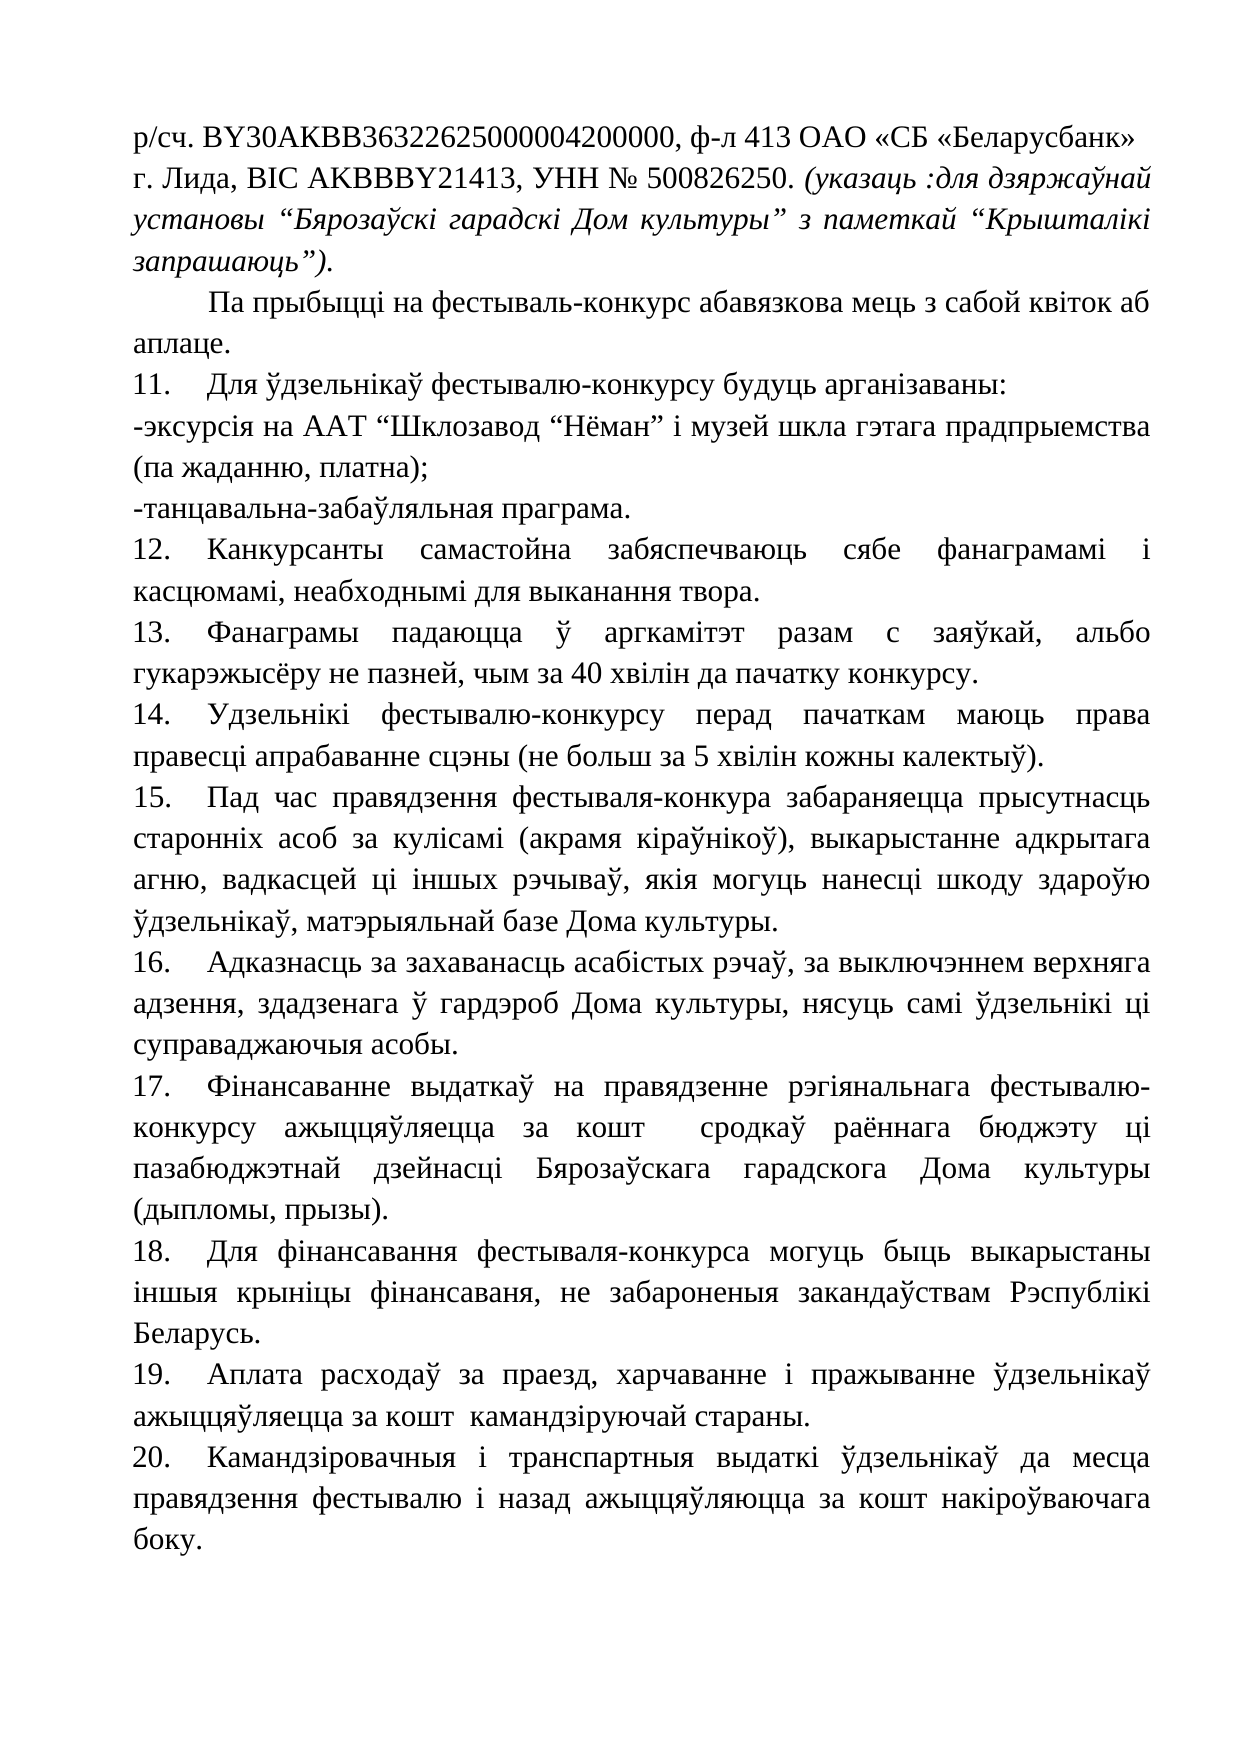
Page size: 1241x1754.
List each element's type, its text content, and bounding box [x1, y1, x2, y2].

list Пад час правядзення фестываля-конкура забараняецца прысутнасць старонніх асоб за кулісамі (акрамя кіраўнікоў), выкарыстанне адкрытага агню, вадкасцей ці іншых рэчываў, якія могуць нанесці шкоду здароўю ўдзельнікаў, матэрыяльнай базе Дома культуры. [133, 778, 1152, 938]
list Па прыбыцці на фестываль-конкурс абавязкова мець з сабой квіток аб аплаце. [133, 283, 1152, 360]
list Удзельнікі фестывалю-конкурсу перад пачаткам маюць права правесці апрабаванне сцэны (не больш за 5 хвілін кожны калектыў). [132, 696, 1152, 773]
list Фанаграмы падаюцца ў аргкамітэт разам с заяўкай, альбо гукарэжысёру не пазней, чым за 40 хвілін да пачатку конкурсу. [132, 613, 1152, 690]
list Камандзіровачныя і транспартныя выдаткі ўдзельнікаў да месца правядзення фестывалю і назад ажыццяўляюцца за кошт накіроўваючага боку. [132, 1438, 1152, 1557]
list Канкурсанты самастойна забяспечваюць сябе фанаграмамі і касцюмамі, неабходнымі для выканання твора. [132, 531, 1152, 608]
list Для ўдзельнікаў фестывалю-конкурсу будуць арганізаваны: [132, 366, 1152, 402]
list Фінансаванне выдаткаў на правядзенне рэгіянальнага фестывалю-конкурсу ажыццяўляецца за кошт сродкаў раённага бюджэту ці пазабюджэтнай дзейнасці Бярозаўскага гарадскога Дома культуры (дыпломы, прызы). [132, 1067, 1152, 1227]
list Для фінансавання фестываля-конкурса могуць быць выкарыстаны іншыя крыніцы фінансаваня, не забароненыя закандаўствам Рэспублікі Беларусь. [132, 1232, 1152, 1350]
text г. Лида, BIC AKBBBY21413, УНН № 500826250. (указаць :для дзяржаўнай установы “Бярозаўскі гарадскі Дом культуры” з паметкай “Крышталікі запрашаюць”). [133, 159, 1152, 278]
list -танцавальна-забаўляльная праграма. [133, 489, 1152, 525]
list Адказнасць за захаванасць асабістых рэчаў, за выключэннем верхняга адзення, здадзенага ў гардэроб Дома культуры, нясуць самі ўдзельнікі ці суправаджаючыя асобы. [132, 943, 1152, 1062]
list -эксурсія на ААТ “Шклозавод “Нёман” і музей шкла гэтага прадпрыемства (па жаданню, платна); [133, 407, 1152, 484]
text р/сч. BY30АКВВ36322625000004200000, ф-л 413 ОАО «СБ «Беларусбанк» [133, 118, 1152, 154]
list Аплата расходаў за праезд, харчаванне і пражыванне ўдзельнікаў ажыццяўляецца за кошт камандзіруючай стараны. [132, 1356, 1152, 1433]
